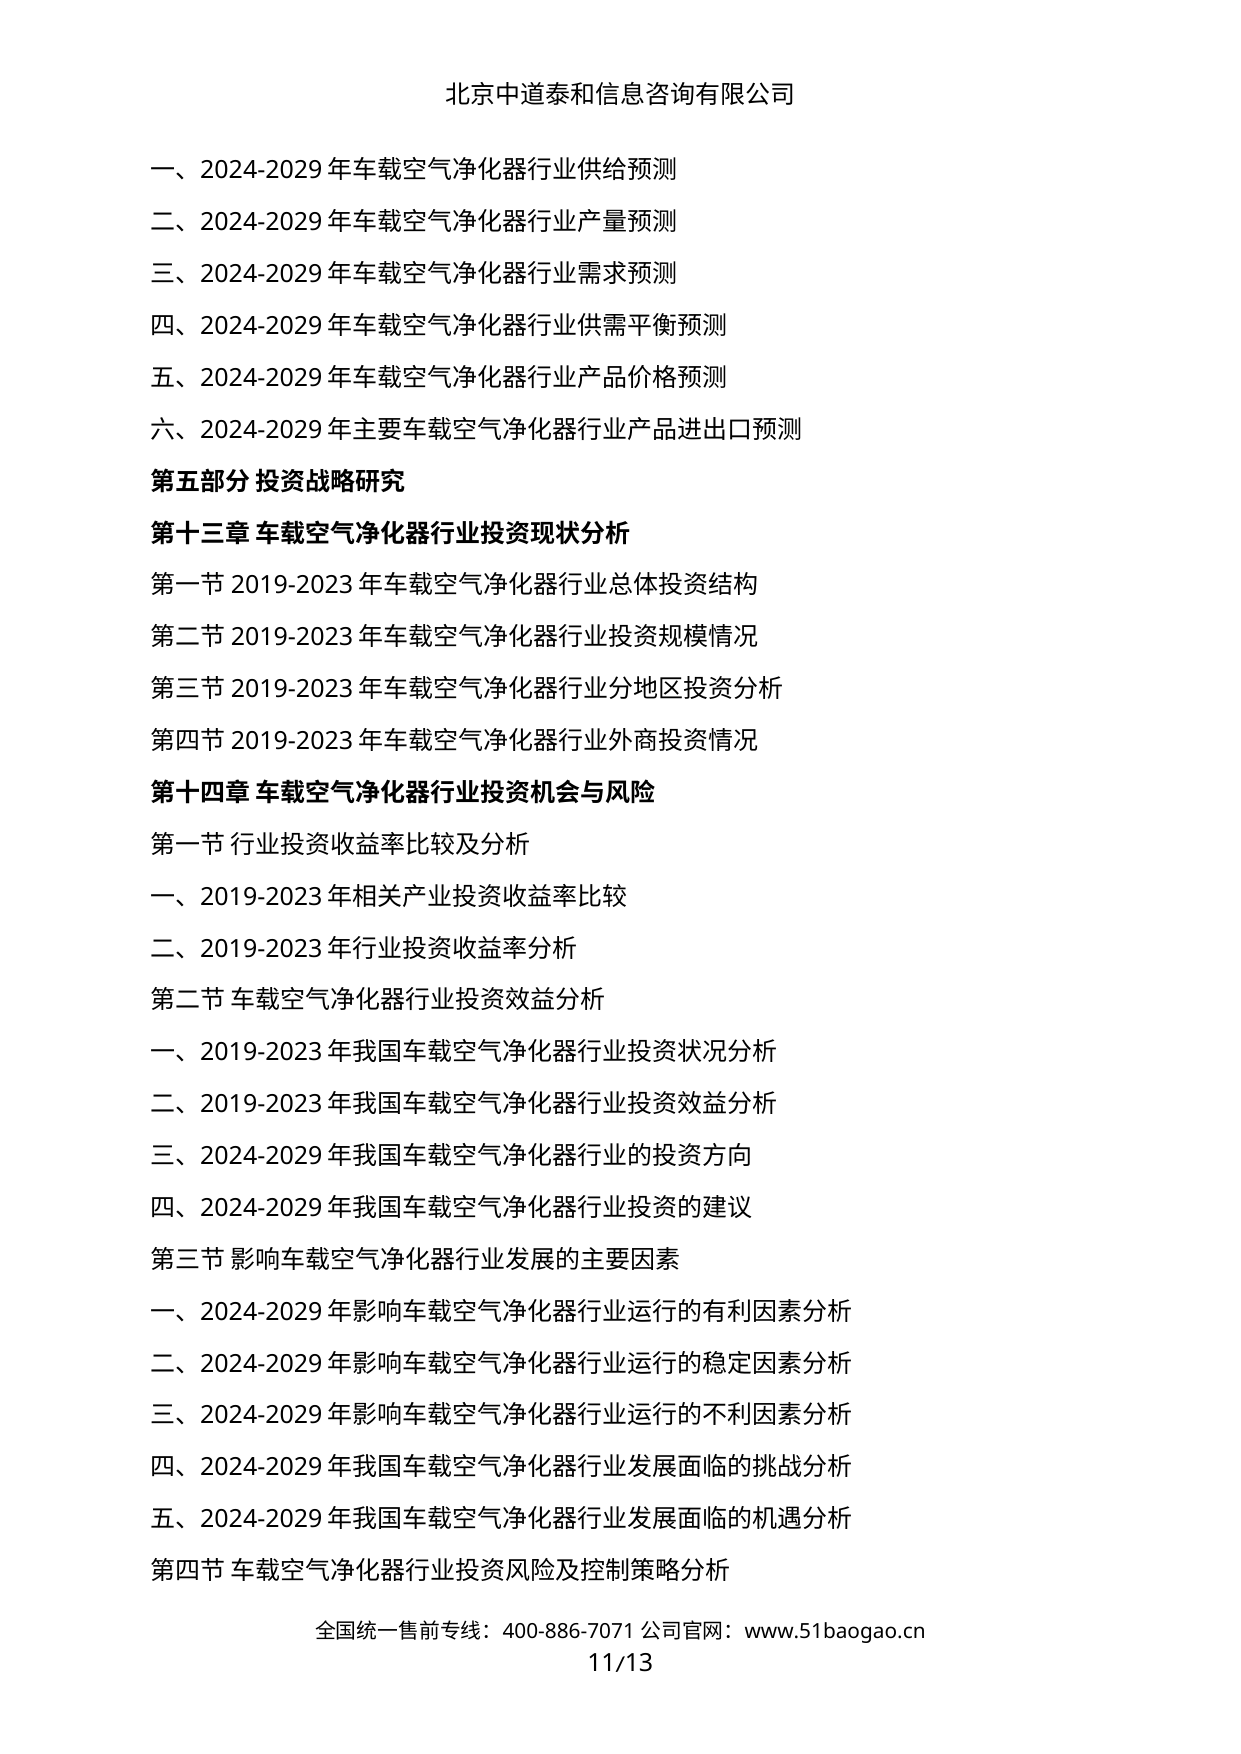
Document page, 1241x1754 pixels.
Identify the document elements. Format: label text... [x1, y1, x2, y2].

text 四、2024-2029年我国车载空气净化器行业发展面临的挑战分析 [150, 1447, 1090, 1483]
text 第三节 影响车载空气净化器行业发展的主要因素 [150, 1239, 1090, 1276]
text 第十三章 车载空气净化器行业投资现状分析 [150, 513, 1090, 549]
text 三、2024-2029年影响车载空气净化器行业运行的不利因素分析 [150, 1395, 1090, 1431]
text 二、2019-2023年行业投资收益率分析 [150, 928, 1090, 964]
text 第一节 行业投资收益率比较及分析 [150, 824, 1090, 861]
text 第一节 2019-2023年车载空气净化器行业总体投资结构 [150, 565, 1090, 601]
text 二、2024-2029年车载空气净化器行业产量预测 [150, 202, 1090, 238]
text 五、2024-2029年我国车载空气净化器行业发展面临的机遇分析 [150, 1499, 1090, 1535]
text 一、2019-2023年我国车载空气净化器行业投资状况分析 [150, 1032, 1090, 1068]
text 一、2024-2029年车载空气净化器行业供给预测 [150, 150, 1090, 186]
text 六、2024-2029年主要车载空气净化器行业产品进出口预测 [150, 409, 1090, 446]
text 第二节 2019-2023年车载空气净化器行业投资规模情况 [150, 617, 1090, 653]
text 第十四章 车载空气净化器行业投资机会与风险 [150, 772, 1090, 809]
text 四、2024-2029年我国车载空气净化器行业投资的建议 [150, 1187, 1090, 1224]
text 第四节 车载空气净化器行业投资风险及控制策略分析 [150, 1551, 1090, 1587]
text 第三节 2019-2023年车载空气净化器行业分地区投资分析 [150, 669, 1090, 705]
text 一、2024-2029年影响车载空气净化器行业运行的有利因素分析 [150, 1291, 1090, 1327]
text 五、2024-2029年车载空气净化器行业产品价格预测 [150, 357, 1090, 394]
text 三、2024-2029年车载空气净化器行业需求预测 [150, 254, 1090, 290]
text 第五部分 投资战略研究 [150, 461, 1090, 497]
text 二、2024-2029年影响车载空气净化器行业运行的稳定因素分析 [150, 1343, 1090, 1379]
text 第二节 车载空气净化器行业投资效益分析 [150, 980, 1090, 1016]
text 二、2019-2023年我国车载空气净化器行业投资效益分析 [150, 1084, 1090, 1120]
text 一、2019-2023年相关产业投资收益率比较 [150, 876, 1090, 912]
text 三、2024-2029年我国车载空气净化器行业的投资方向 [150, 1136, 1090, 1172]
text 第四节 2019-2023年车载空气净化器行业外商投资情况 [150, 721, 1090, 757]
text 四、2024-2029年车载空气净化器行业供需平衡预测 [150, 306, 1090, 342]
